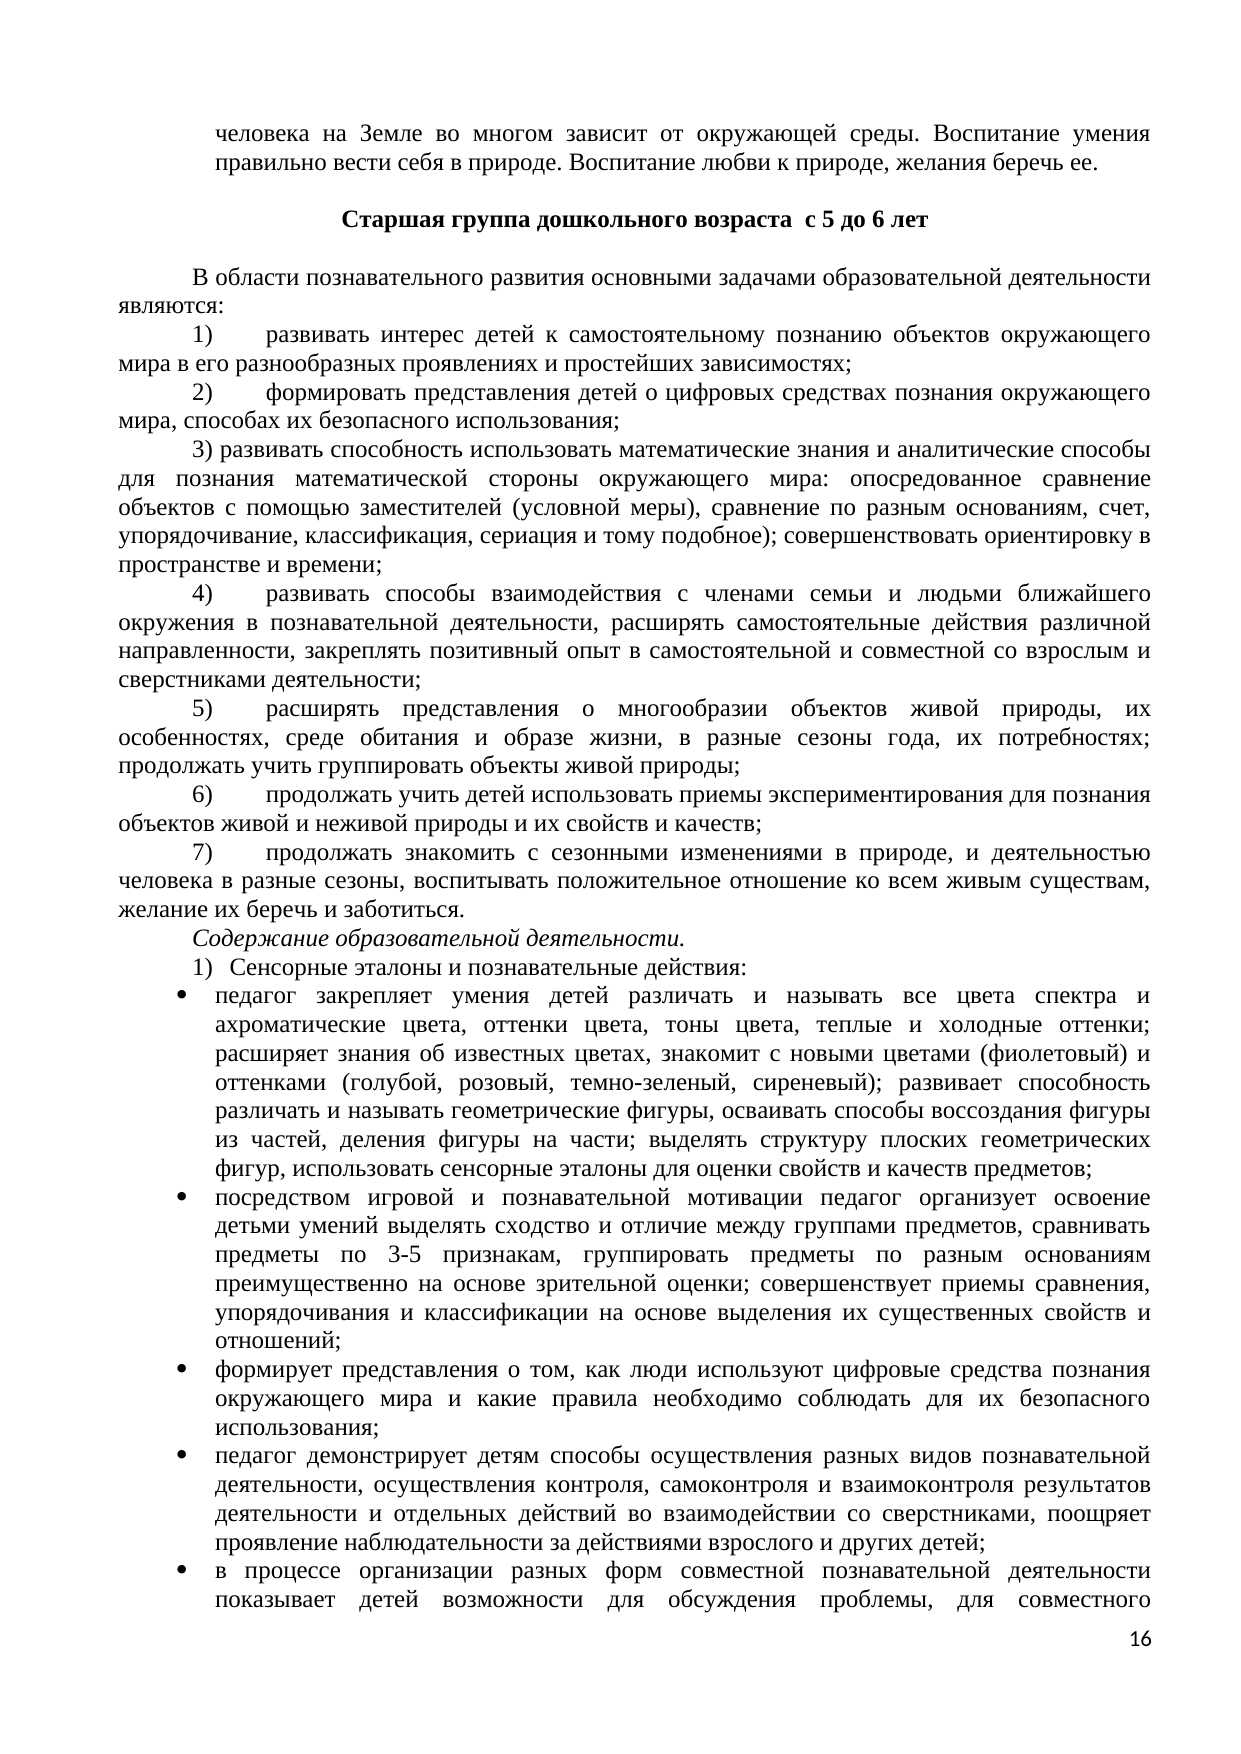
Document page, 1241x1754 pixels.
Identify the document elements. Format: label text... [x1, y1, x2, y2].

list педагог закрепляет умения детей различать и называть все цвета спектра и ахроматические цвета, оттенки цвета, тоны цвета, теплые и холодные оттенки; расширяет знания об известных цветах, знакомит с новыми цветами (фиолетовый) и оттенками (голубой, розовый, темно-зеленый, сиреневый); развивает способность различать и называть геометрические фигуры, осваивать способы воссоздания фигуры из частей, деления фигуры на части; выделять структуру плоских геометрических фигур, использовать сенсорные эталоны для оценки свойств и качеств предметов; [177, 981, 1152, 1182]
list формирует представления о том, как люди используют цифровые средства познания окружающего мира и какие правила необходимо соблюдать для их безопасного использования; [177, 1354, 1152, 1441]
text 6) продолжать учить детей использовать приемы экспериментирования для познания объектов живой и неживой природы и их свойств и качеств; [118, 779, 1152, 837]
list посредством игровой и познавательной мотивации педагог организует освоение детьми умений выделять сходство и отличие между группами предметов, сравнивать предметы по 3-5 признакам, группировать предметы по разным основаниям преимущественно на основе зрительной оценки; совершенствует приемы сравнения, упорядочивания и классификации на основе выделения их существенных свойств и отношений; [177, 1182, 1152, 1354]
list педагог демонстрирует детям способы осуществления разных видов познавательной деятельности, осуществления контроля, самоконтроля и взаимоконтроля результатов деятельности и отдельных действий во взаимодействии со сверстниками, поощряет проявление наблюдательности за действиями взрослого и других детей; [177, 1441, 1152, 1556]
text 5) расширять представления о многообразии объектов живой природы, их особенностях, среде обитания и образе жизни, в разные сезоны года, их потребностях; продолжать учить группировать объекты живой природы; [118, 693, 1152, 779]
text Содержание образовательной деятельности. [118, 923, 1152, 952]
text В области познавательного развития основными задачами образовательной деятельности являются: [118, 262, 1152, 319]
list Сенсорные эталоны и познавательные действия: [192, 952, 1152, 981]
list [177, 1556, 1152, 1613]
text Старшая группа дошкольного возраста с 5 до 6 лет [118, 204, 1152, 233]
text 7) продолжать знакомить с сезонными изменениями в природе, и деятельностью человека в разные сезоны, воспитывать положительное отношение ко всем живым существам, желание их беречь и заботиться. [118, 837, 1152, 923]
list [177, 118, 1152, 176]
text 1) развивать интерес детей к самостоятельному познанию объектов окружающего мира в его разнообразных проявлениях и простейших зависимостях; [118, 319, 1152, 377]
text 3) развивать способность использовать математические знания и аналитические способы для познания математической стороны окружающего мира: опосредованное сравнение объектов с помощью заместителей (условной меры), сравнение по разным основаниям, счет, упорядочивание, классификация, сериация и тому подобное); совершенствовать ориентировку в пространстве и времени; [118, 434, 1152, 578]
text 2) формировать представления детей о цифровых средствах познания окружающего мира, способах их безопасного использования; [118, 377, 1152, 434]
text 4) развивать способы взаимодействия с членами семьи и людьми ближайшего окружения в познавательной деятельности, расширять самостоятельные действия различной направленности, закреплять позитивный опыт в самостоятельной и совместной со взрослым и сверстниками деятельности; [118, 578, 1152, 693]
